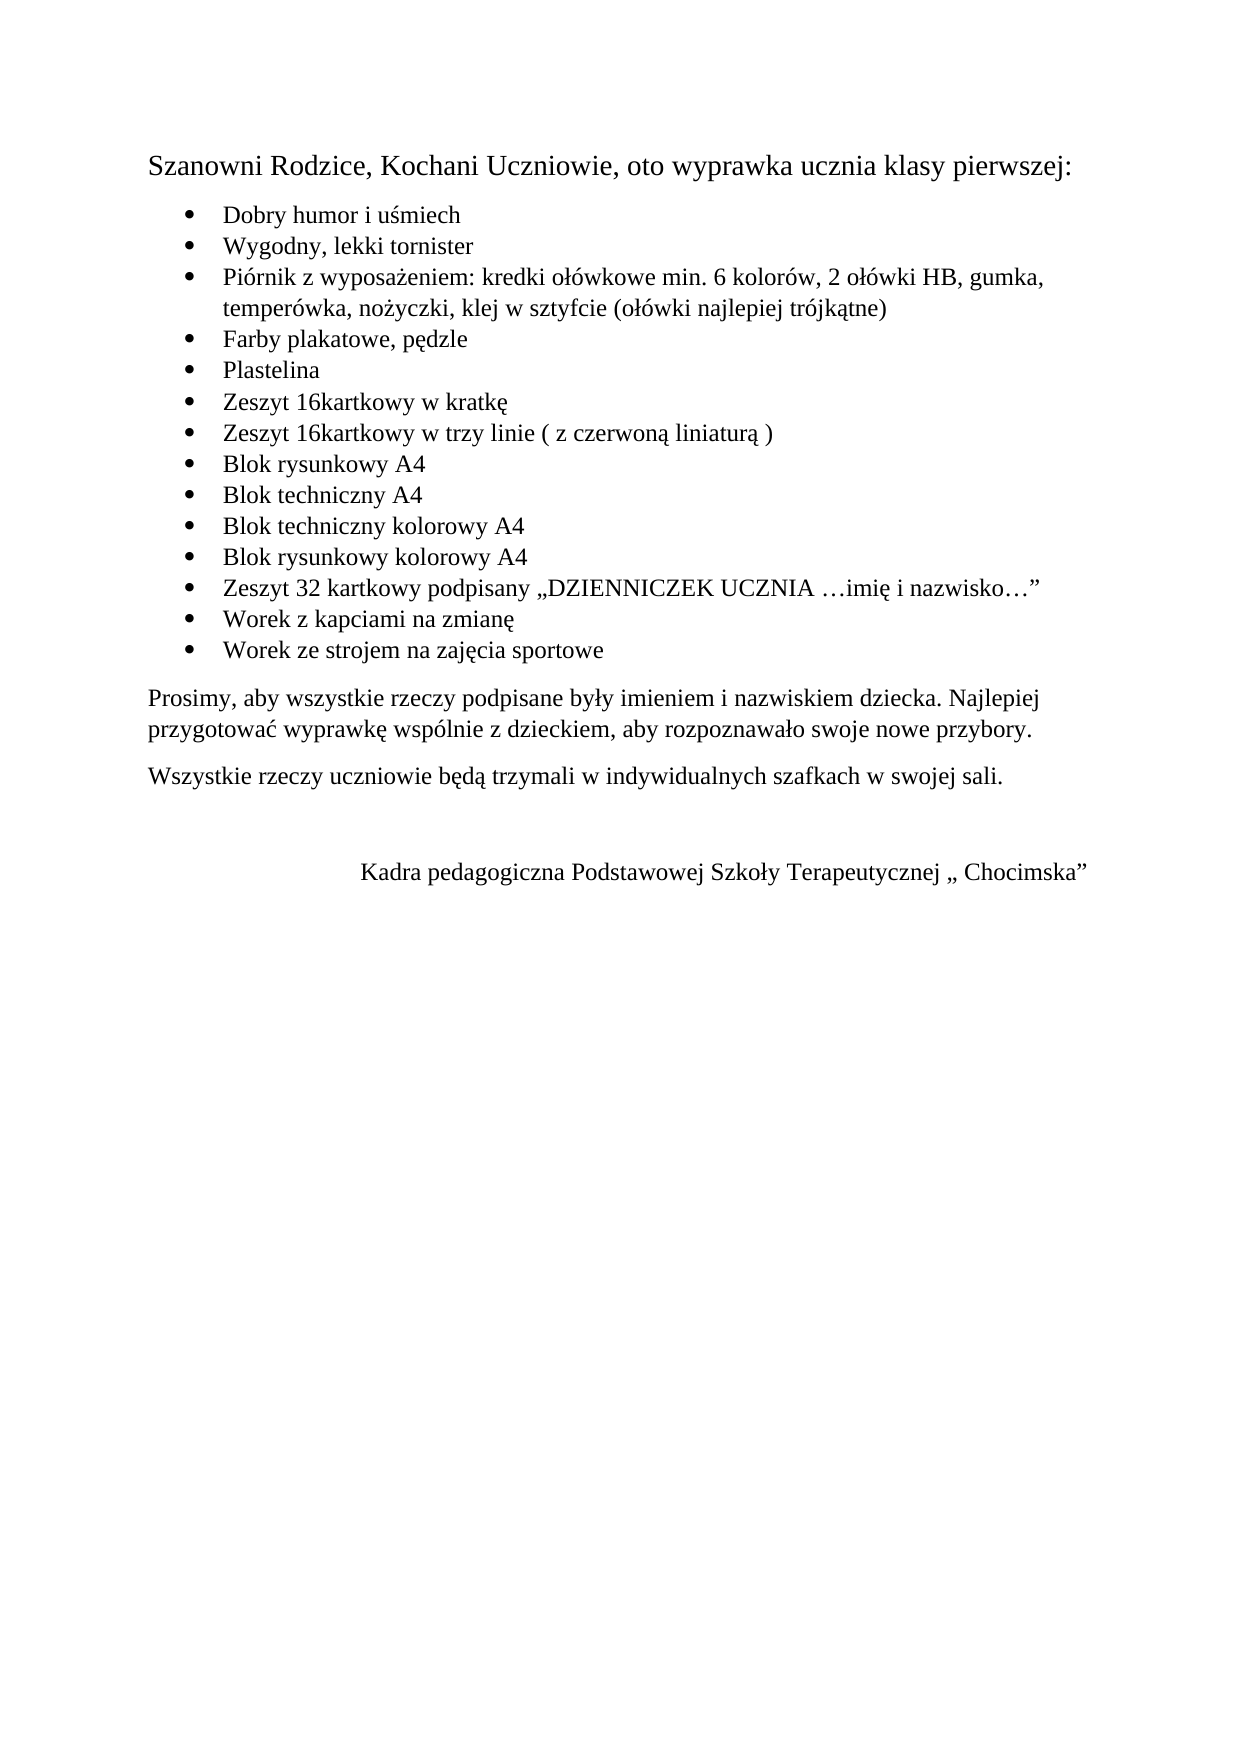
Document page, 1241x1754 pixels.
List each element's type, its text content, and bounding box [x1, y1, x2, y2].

text Wszystkie rzeczy uczniowie będą trzymali w indywidualnych szafkach w swojej sali. [148, 761, 1093, 790]
list Farby plakatowe, pędzle [185, 324, 1093, 353]
list Worek z kapciami na zmianę [185, 604, 1093, 633]
text Szanowni Rodzice, Kochani Uczniowie, oto wyprawka ucznia klasy pierwszej: [148, 148, 1093, 181]
list Dobry humor i uśmiech [185, 200, 1093, 229]
list Blok techniczny A4 [185, 480, 1093, 508]
list Zeszyt 32 kartkowy podpisany „DZIENNICZEK UCZNIA …imię i nazwisko…” [185, 573, 1093, 602]
list Plastelina [185, 356, 1093, 384]
list Piórnik z wyposażeniem: kredki ołówkowe min. 6 kolorów, 2 ołówki HB, gumka, temperówka, nożyczki, klej w sztyfcie (ołówki najlepiej trójkątne) [185, 262, 1093, 322]
list Blok techniczny kolorowy A4 [185, 511, 1093, 539]
list Blok rysunkowy A4 [185, 449, 1093, 477]
text Kadra pedagogiczna Podstawowej Szkoły Terapeutycznej „ Chocimska” [148, 857, 1093, 886]
list Blok rysunkowy kolorowy A4 [185, 542, 1093, 571]
list Zeszyt 16kartkowy w trzy linie ( z czerwoną liniaturą ) [185, 418, 1093, 446]
text Prosimy, aby wszystkie rzeczy podpisane były imieniem i nazwiskiem dziecka. Najlepiej przygotować wyprawkę wspólnie z dzieckiem, aby rozpoznawało swoje nowe przybory. [148, 683, 1093, 742]
list Wygodny, lekki tornister [185, 231, 1093, 260]
list Worek ze strojem na zajęcia sportowe [185, 635, 1093, 664]
list Zeszyt 16kartkowy w kratkę [185, 387, 1093, 415]
